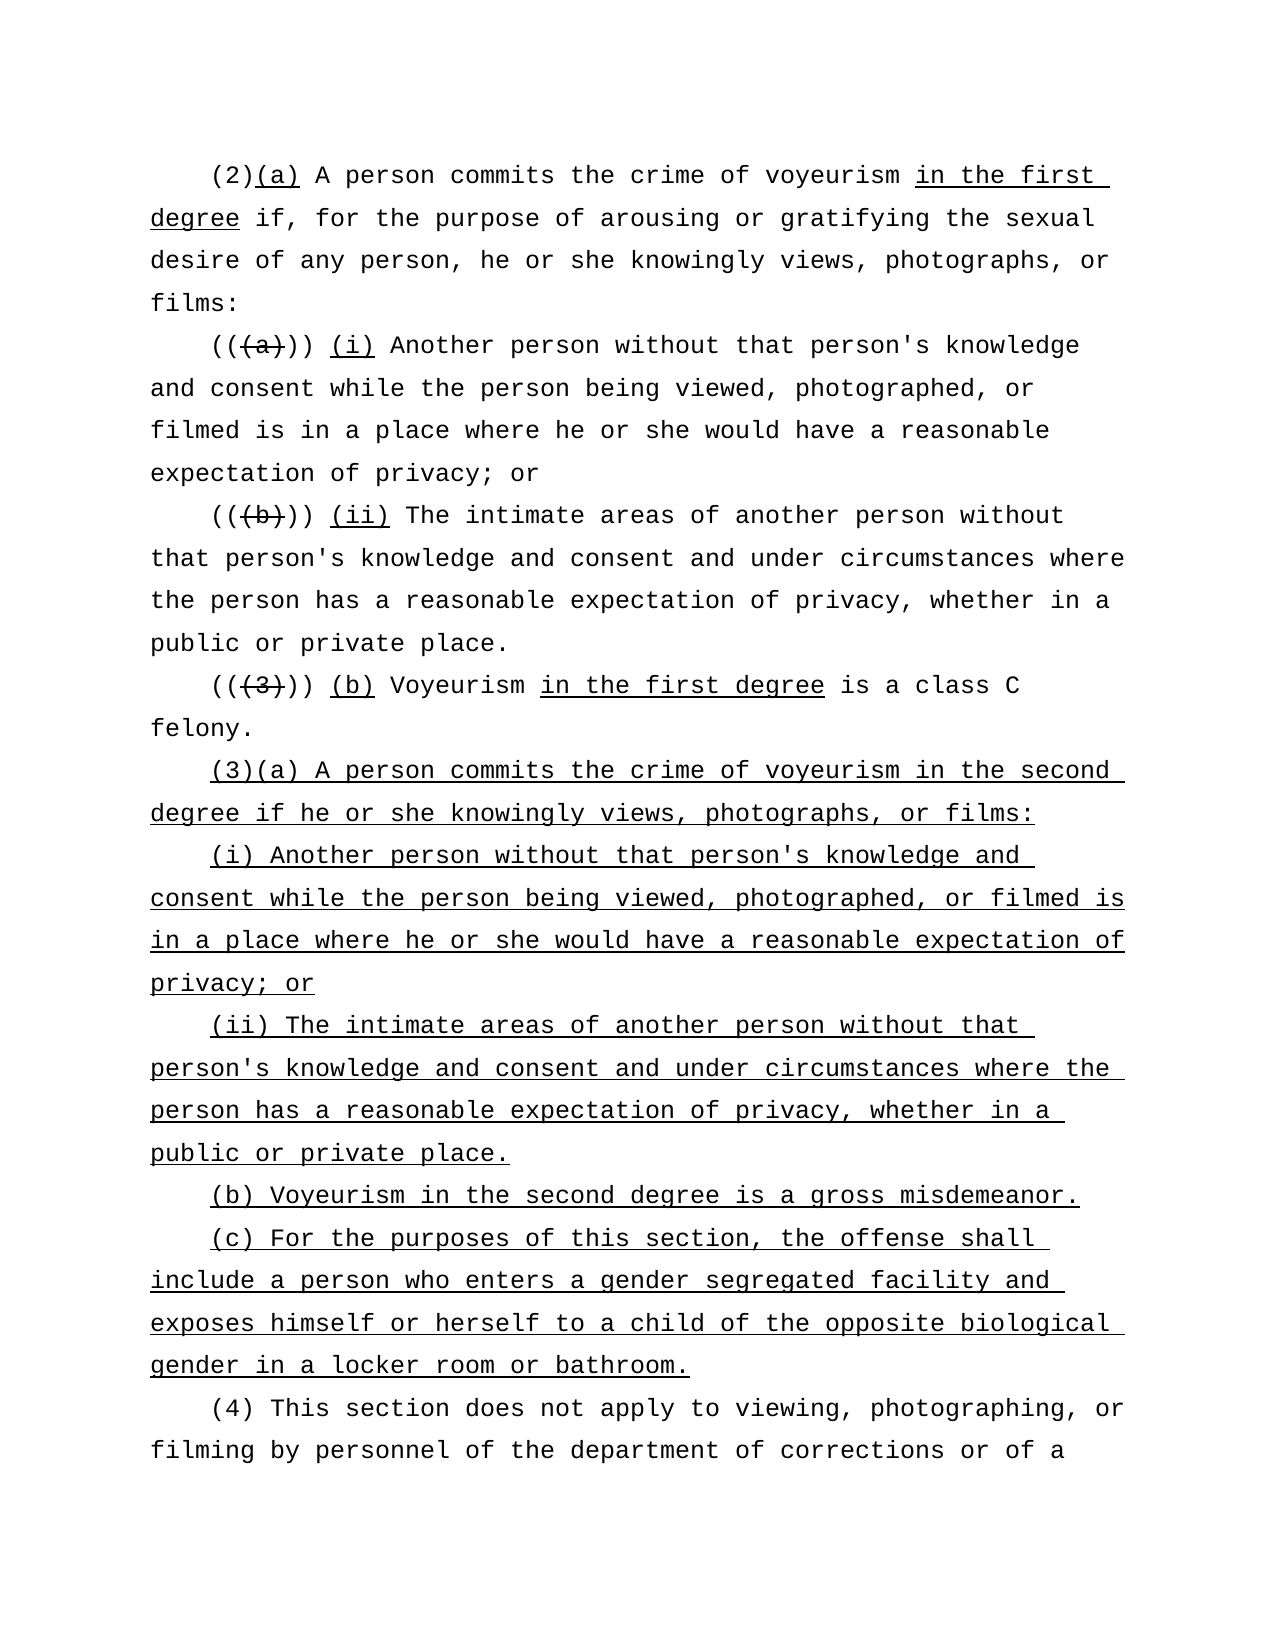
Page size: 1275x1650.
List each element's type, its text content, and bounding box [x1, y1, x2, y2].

text (2)(a) A person commits the crime of voyeurism in the first degree if, for the purpose of arousing or gratifying the sexual desire of any person, he or she knowingly views, photographs, or films: [150, 150, 1125, 320]
text (c) For the purposes of this section, the offense shall include a person who enters a gender segregated facility and exposes himself or herself to a child of the opposite biological gender in a locker room or bathroom. [150, 1335, 1125, 1382]
text (ii) The intimate areas of another person without that person's knowledge and consent and under circumstances where the person has a reasonable expectation of privacy, whether in a public or private place. [150, 1000, 1125, 1079]
text (((3))) (b) Voyeurism in the first degree is a class C felony. [150, 660, 1125, 745]
text (b) Voyeurism in the second degree is a gross misdemeanor. [150, 1170, 1125, 1212]
text (ii) The intimate areas of another person without that person's knowledge and consent and under circumstances where the person has a reasonable expectation of privacy, whether in a public or private place. [150, 1080, 1125, 1170]
text (i) Another person without that person's knowledge and consent while the person being viewed, photographed, or filmed is in a place where he or she would have a reasonable expectation of privacy; or [150, 830, 1125, 909]
text (3)(a) A person commits the crime of voyeurism in the second degree if he or she knowingly views, photographs, or films: [150, 745, 1125, 830]
text (c) For the purposes of this section, the offense shall include a person who enters a gender segregated facility and exposes himself or herself to a child of the opposite biological gender in a locker room or bathroom. [150, 1212, 1125, 1334]
text (((b))) (ii) The intimate areas of another person without that person's knowledge and consent and under circumstances where the person has a reasonable expectation of privacy, whether in a public or private place. [150, 490, 1125, 660]
text (((a))) (i) Another person without that person's knowledge and consent while the person being viewed, photographed, or filmed is in a place where he or she would have a reasonable expectation of privacy; or [150, 320, 1125, 490]
text (i) Another person without that person's knowledge and consent while the person being viewed, photographed, or filmed is in a place where he or she would have a reasonable expectation of privacy; or [150, 910, 1125, 951]
text (i) Another person without that person's knowledge and consent while the person being viewed, photographed, or filmed is in a place where he or she would have a reasonable expectation of privacy; or [150, 953, 1125, 1000]
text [150, 1382, 1125, 1467]
